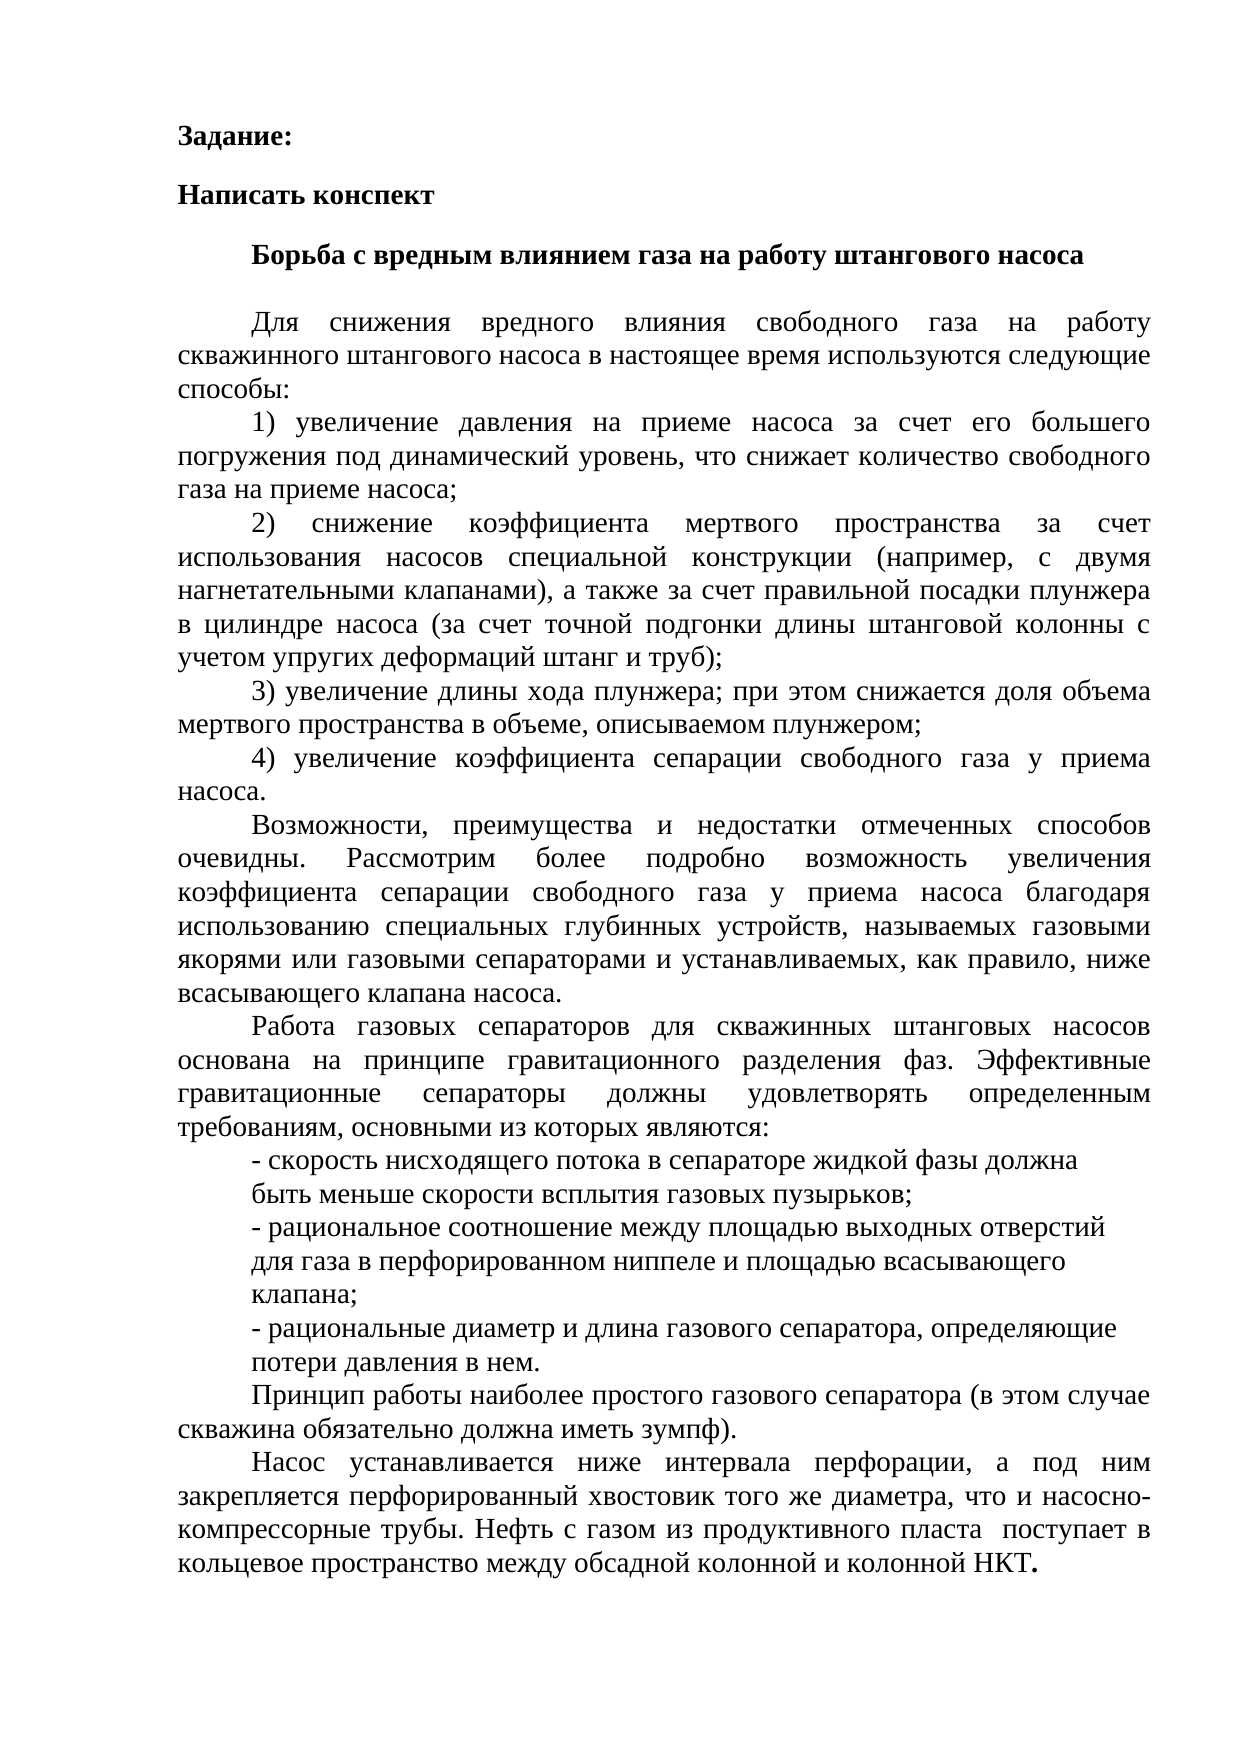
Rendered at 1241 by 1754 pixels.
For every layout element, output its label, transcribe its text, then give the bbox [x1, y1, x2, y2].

text 2) снижение коэффициента мертвого пространства за счет использования насосов специальной конструкции (например, с двумя нагнетательными клапанами), а также за счет правильной посадки плунжера в цилиндре насоса (за счет точной подгонки длины штанговой колонны с учетом упругих деформаций штанг и труб); [177, 505, 1152, 673]
text - рациональные диаметр и длина газового сепаратора, определяющие [177, 1310, 1152, 1344]
text - рациональное соотношение между площадью выходных отверстий [177, 1209, 1152, 1243]
text клапана; [177, 1277, 1152, 1310]
text Насос устанавливается ниже интервала перфорации, а под ним закрепляется перфорированный хвостовик того же диаметра, что и насосно-компрессорные трубы. Нефть с газом из продуктивного пласта поступает в кольцевое пространство между обсадной колонной и колонной НКТ. [177, 1444, 1152, 1578]
text Принцип работы наиболее простого газового сепаратора (в этом случае скважина обязательно должна иметь зумпф). [177, 1377, 1152, 1444]
text Написать конспект [177, 177, 1152, 211]
text 4) увеличение коэффициента сепарации свободного газа у приема насоса. [177, 740, 1152, 807]
text Работа газовых сепараторов для скважинных штанговых насосов основана на принципе гравитационного разделения фаз. Эффективные гравитационные сепараторы должны удовлетворять определенным требованиям, основными из которых являются: [177, 1008, 1152, 1142]
text потери давления в нем. [177, 1344, 1152, 1377]
text Задание: [177, 118, 1152, 152]
text Борьба с вредным влиянием газа на работу штангового насоса [177, 237, 1152, 270]
text для газа в перфорированном ниппеле и площадью всасывающего [177, 1243, 1152, 1277]
text 3) увеличение длины хода плунжера; при этом снижается доля объема мертвого пространства в объеме, описываемом плунжером; [177, 673, 1152, 740]
text Для снижения вредного влияния свободного газа на работу скважинного штангового насоса в настоящее время используются следующие способы: [177, 304, 1152, 404]
text - скорость нисходящего потока в сепараторе жидкой фазы должна [177, 1142, 1152, 1176]
text 1) увеличение давления на приеме насоса за счет его большего погружения под динамический уровень, что снижает количество свободного газа на приеме насоса; [177, 404, 1152, 505]
text быть меньше скорости всплытия газовых пузырьков; [177, 1176, 1152, 1209]
text Возможности, преимущества и недостатки отмеченных способов очевидны. Рассмотрим более подробно возможность увеличения коэффициента сепарации свободного газа у приема насоса благодаря использованию специальных глубинных устройств, называемых газовыми якорями или газовыми сепараторами и устанавливаемых, как правило, ниже всасывающего клапана насоса. [177, 807, 1152, 1008]
